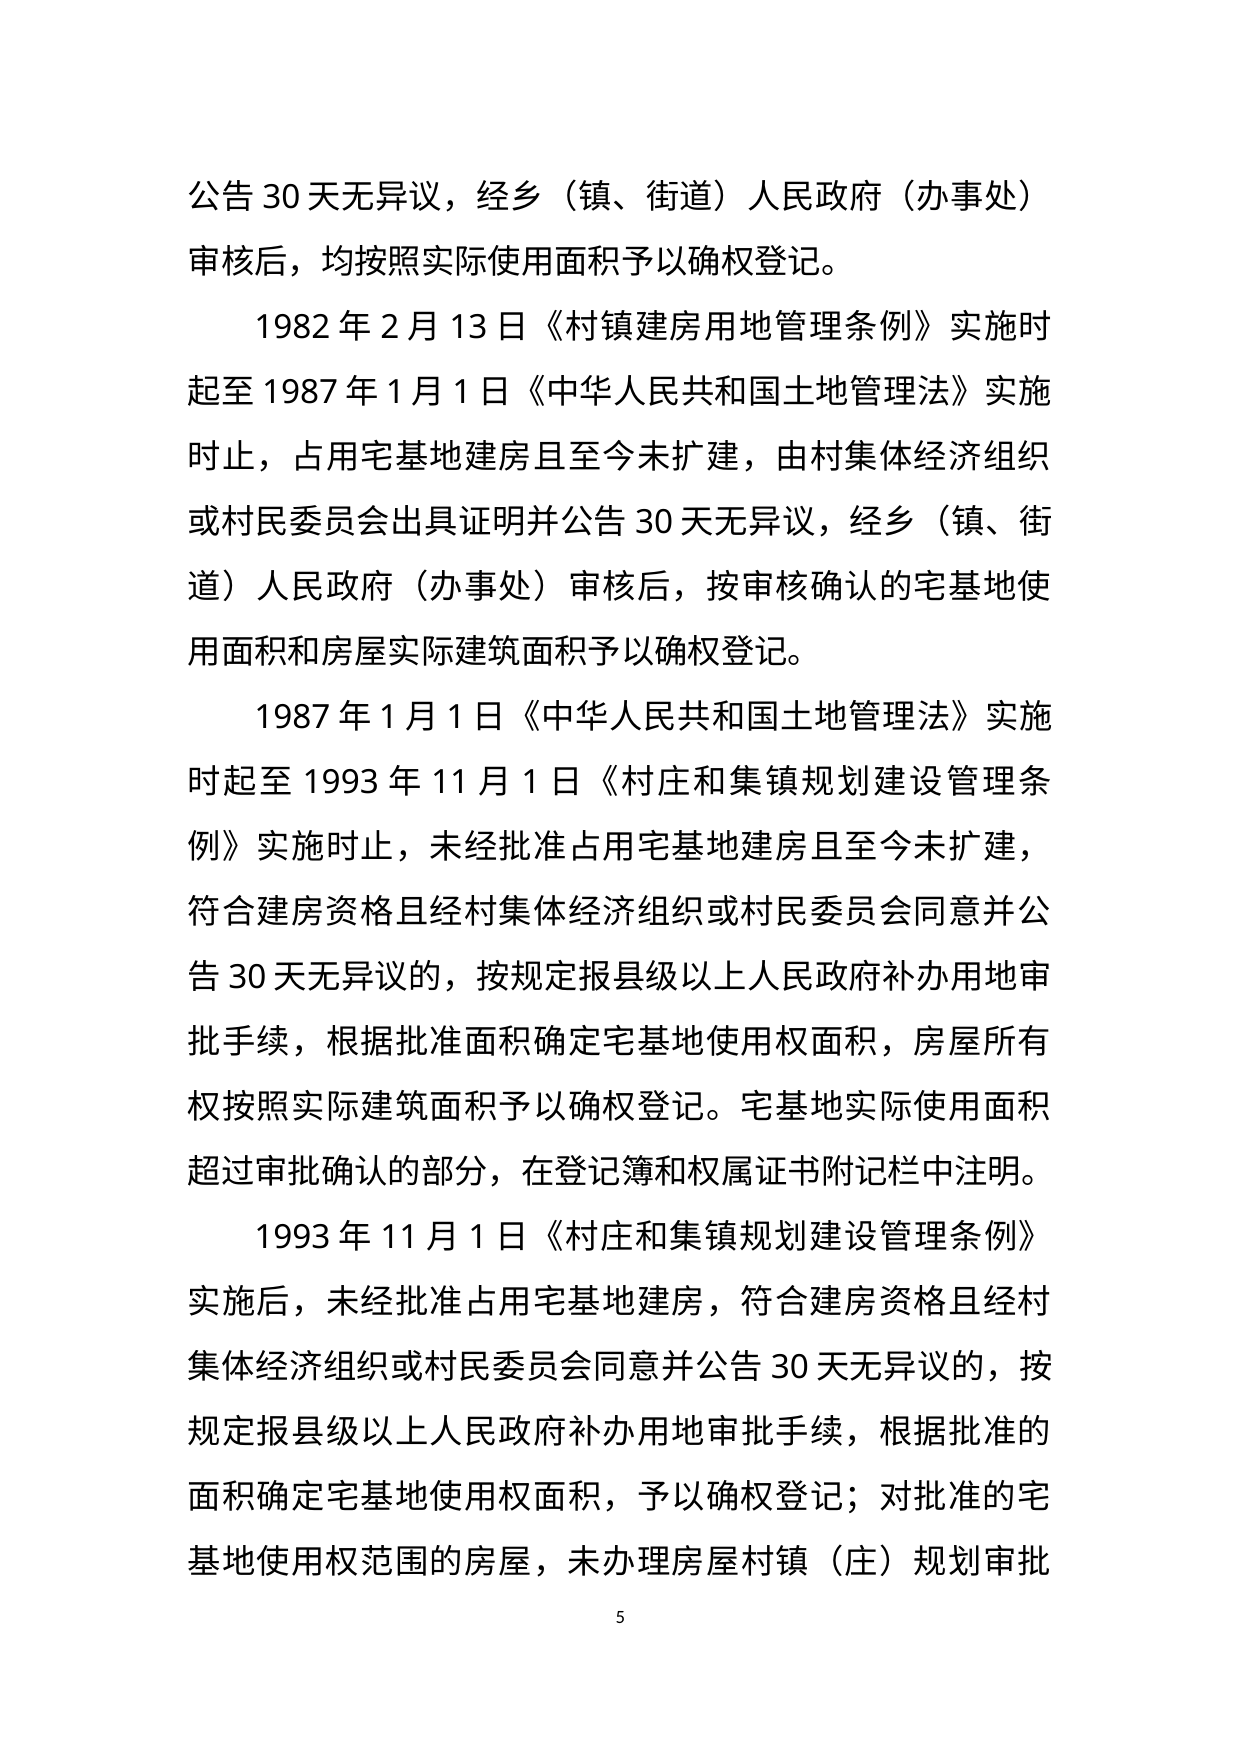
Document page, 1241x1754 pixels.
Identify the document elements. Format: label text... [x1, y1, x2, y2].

text 1987年1月1日《中华人民共和国土地管理法》实施时起至1993年11月1日《村庄和集镇规划建设管理条例》实施时止，未经批准占用宅基地建房且至今未扩建，符合建房资格且经村集体经济组织或村民委员会同意并公告30天无异议的，按规定报县级以上人民政府补办用地审批手续，根据批准面积确定宅基地使用权面积，房屋所有权按照实际建筑面积予以确权登记。宅基地实际使用面积超过审批确认的部分，在登记簿和权属证书附记栏中注明。 [187, 682, 1053, 1202]
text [187, 162, 1053, 292]
text 1982年2月13日《村镇建房用地管理条例》实施时起至1987年1月1日《中华人民共和国土地管理法》实施时止，占用宅基地建房且至今未扩建，由村集体经济组织或村民委员会出具证明并公告30天无异议，经乡（镇、街道）人民政府（办事处）审核后，按审核确认的宅基地使用面积和房屋实际建筑面积予以确权登记。 [187, 292, 1053, 682]
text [187, 1202, 1053, 1592]
